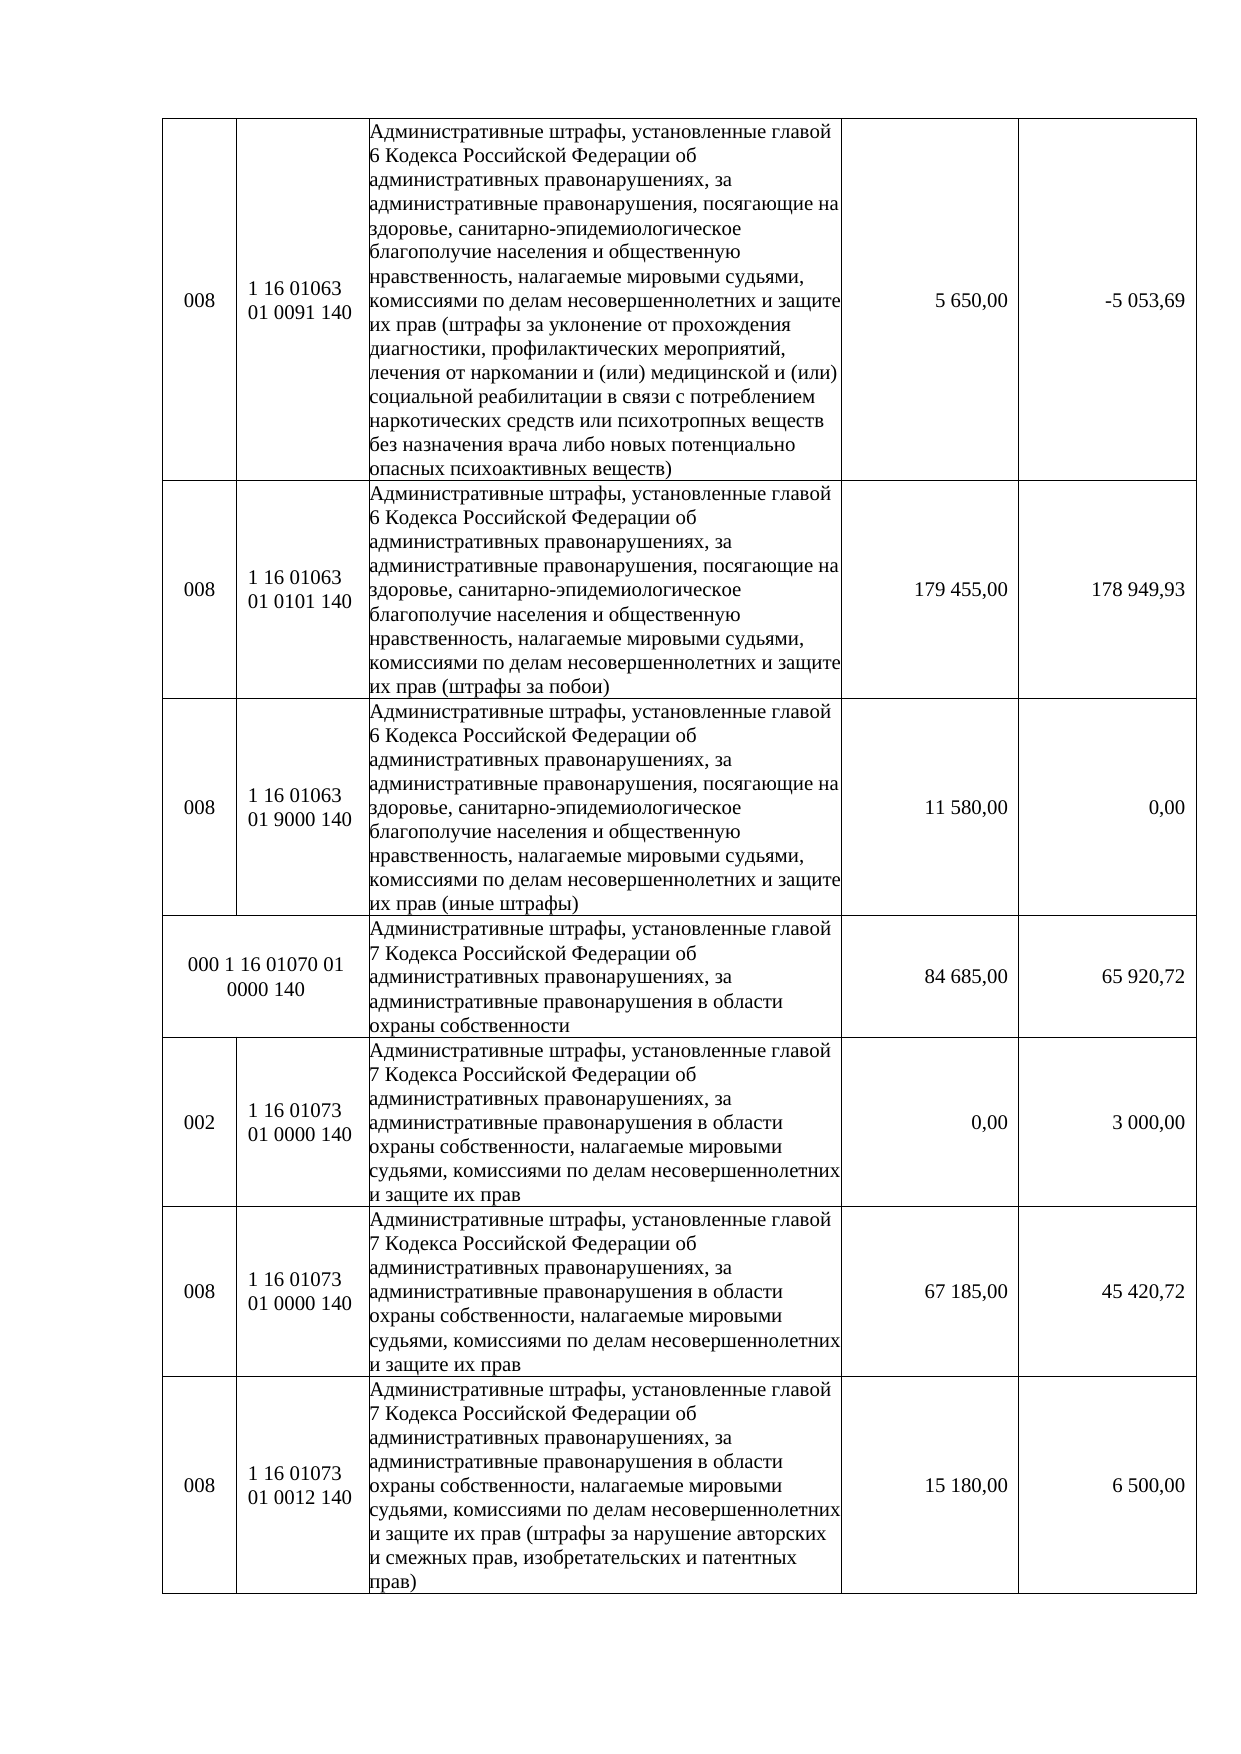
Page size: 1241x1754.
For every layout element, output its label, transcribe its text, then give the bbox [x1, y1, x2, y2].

table_cell Административные штрафы, установленные главой 7 Кодекса Российской Федерации об административных правонарушениях, за административные правонарушения в области охраны собственности, налагаемые мировыми судьями, комиссиями по делам несовершеннолетних и защите их прав (штрафы за нарушение авторских и смежных прав, изобретательских и патентных прав) [370, 1377, 841, 1593]
table_cell 178 949,93 [1019, 481, 1196, 698]
table_cell -5 053,69 [1019, 119, 1196, 480]
table_cell Административные штрафы, установленные главой 7 Кодекса Российской Федерации об административных правонарушениях, за административные правонарушения в области охраны собственности [370, 916, 841, 1037]
table_cell 1 16 01073 01 0000 140 [237, 1207, 369, 1376]
table_cell Административные штрафы, установленные главой 6 Кодекса Российской Федерации об административных правонарушениях, за административные правонарушения, посягающие на здоровье, санитарно-эпидемиологическое благополучие населения и общественную нравственность, налагаемые мировыми судьями, комиссиями по делам несовершеннолетних и защите их прав (штрафы за уклонение от прохождения диагностики, профилактических мероприятий, лечения от наркомании и (или) медицинской и (или) социальной реабилитации в связи с потреблением наркотических средств или психотропных веществ без назначения врача либо новых потенциально опасных психоактивных веществ) [370, 119, 841, 480]
table_cell 008 [163, 1207, 236, 1376]
table_cell Административные штрафы, установленные главой 6 Кодекса Российской Федерации об административных правонарушениях, за административные правонарушения, посягающие на здоровье, санитарно-эпидемиологическое благополучие населения и общественную нравственность, налагаемые мировыми судьями, комиссиями по делам несовершеннолетних и защите их прав (иные штрафы) [370, 699, 841, 915]
table_cell 1 16 01063 01 9000 140 [237, 699, 369, 915]
table_cell 67 185,00 [842, 1207, 1018, 1376]
table_cell 5 650,00 [842, 119, 1018, 480]
table_cell 45 420,72 [1019, 1207, 1196, 1376]
table_cell 008 [163, 481, 236, 698]
table_cell 008 [163, 119, 236, 480]
table_cell 008 [163, 699, 236, 915]
table_cell 1 16 01073 01 0000 140 [237, 1038, 369, 1206]
table_cell 11 580,00 [842, 699, 1018, 915]
table_cell 000 1 16 01070 01 0000 140 [163, 916, 369, 1037]
table_cell 15 180,00 [842, 1377, 1018, 1593]
table_cell 3 000,00 [1019, 1038, 1196, 1206]
table_cell 179 455,00 [842, 481, 1018, 698]
table_cell 65 920,72 [1019, 916, 1196, 1037]
table_cell Административные штрафы, установленные главой 7 Кодекса Российской Федерации об административных правонарушениях, за административные правонарушения в области охраны собственности, налагаемые мировыми судьями, комиссиями по делам несовершеннолетних и защите их прав [370, 1038, 841, 1206]
table_cell 0,00 [842, 1038, 1018, 1206]
table_cell 1 16 01063 01 0101 140 [237, 481, 369, 698]
table_cell Административные штрафы, установленные главой 7 Кодекса Российской Федерации об административных правонарушениях, за административные правонарушения в области охраны собственности, налагаемые мировыми судьями, комиссиями по делам несовершеннолетних и защите их прав [370, 1207, 841, 1376]
table_cell 008 [163, 1377, 236, 1593]
table_cell 0,00 [1019, 699, 1196, 915]
table_cell 1 16 01073 01 0012 140 [237, 1377, 369, 1593]
table_cell Административные штрафы, установленные главой 6 Кодекса Российской Федерации об административных правонарушениях, за административные правонарушения, посягающие на здоровье, санитарно-эпидемиологическое благополучие населения и общественную нравственность, налагаемые мировыми судьями, комиссиями по делам несовершеннолетних и защите их прав (штрафы за побои) [370, 481, 841, 698]
table_cell 1 16 01063 01 0091 140 [237, 119, 369, 480]
table_cell 84 685,00 [842, 916, 1018, 1037]
table_cell 6 500,00 [1019, 1377, 1196, 1593]
table_cell 002 [163, 1038, 236, 1206]
